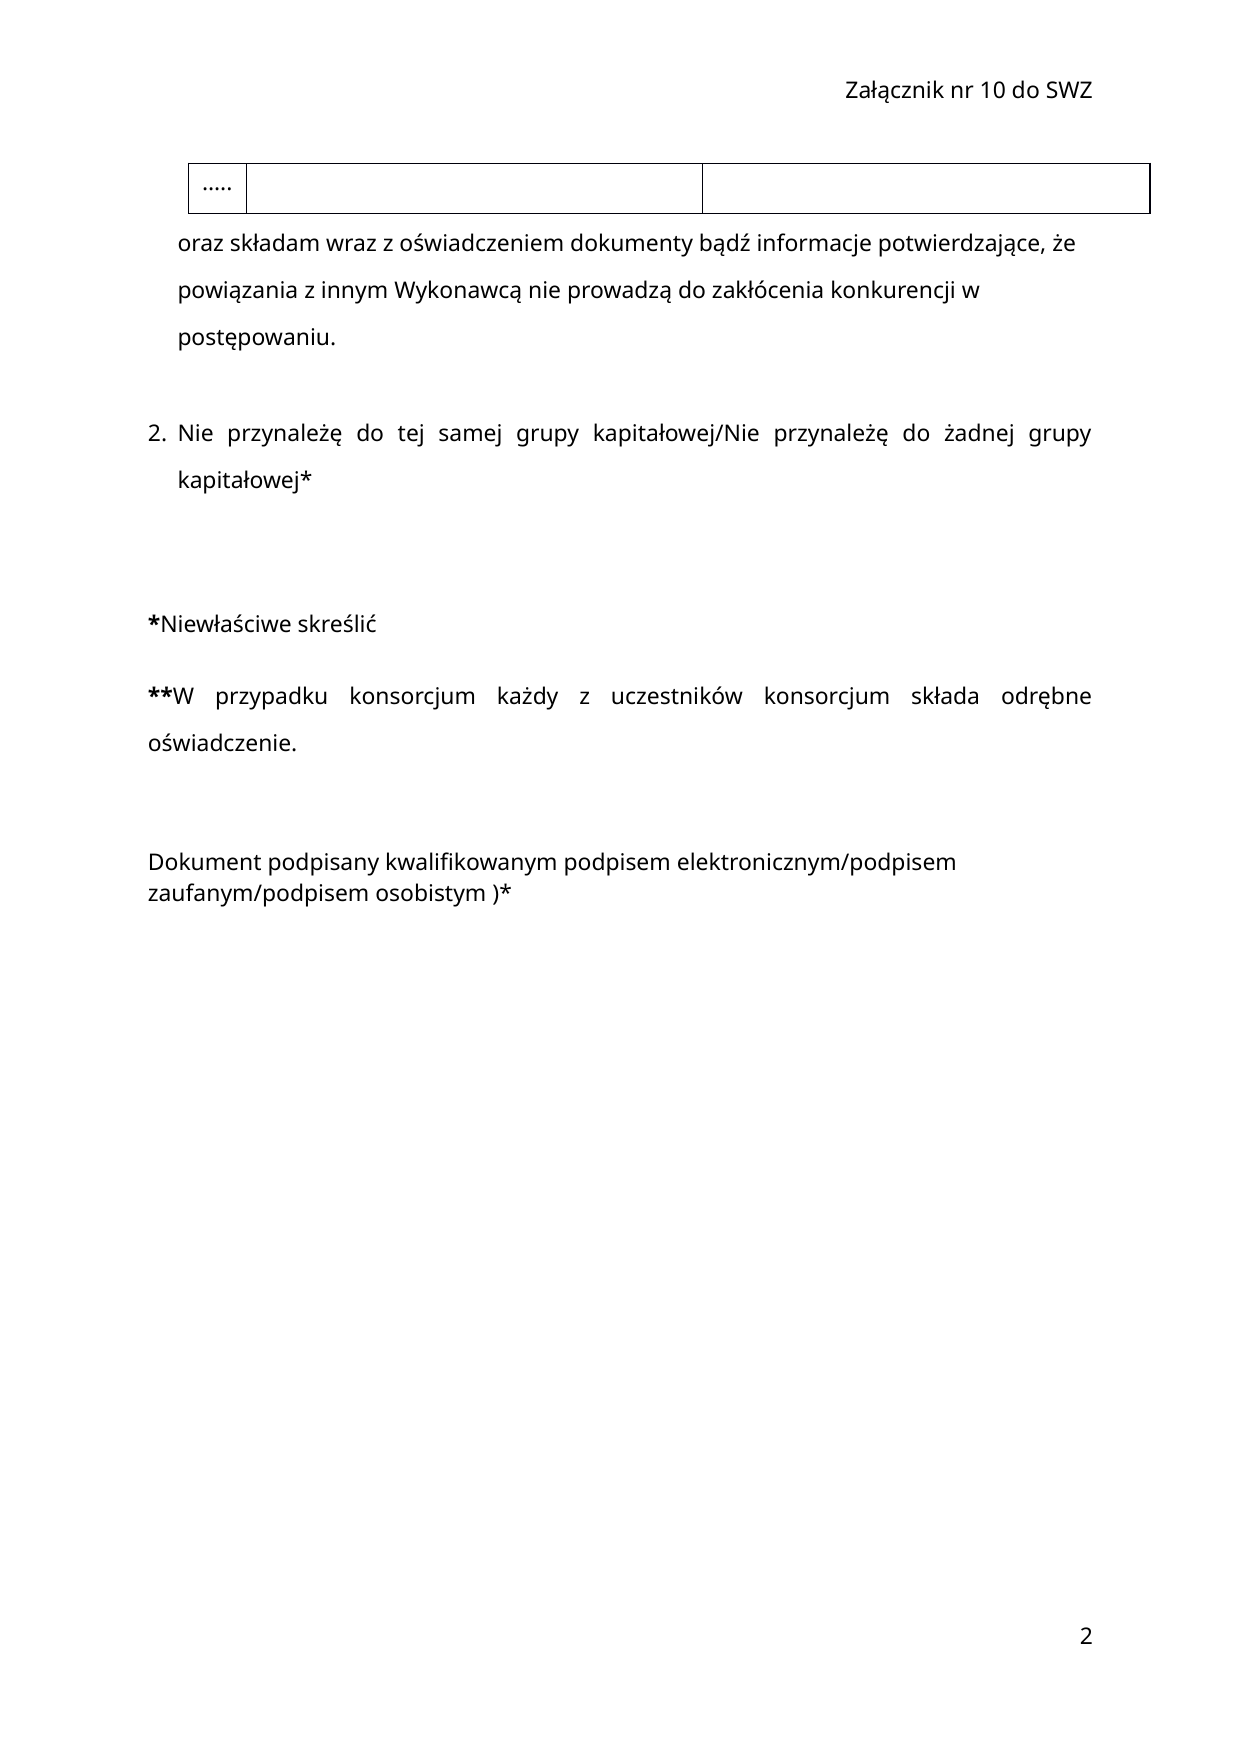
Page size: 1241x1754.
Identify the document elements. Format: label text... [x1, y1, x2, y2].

text **W przypadku konsorcjum każdy z uczestników konsorcjum składa odrębne oświadczenie. [148, 680, 1093, 758]
text *Niewłaściwe skreślić [148, 608, 1093, 639]
table_cell ….. [189, 164, 246, 213]
text oraz składam wraz z oświadczeniem dokumenty bądź informacje potwierdzające, że powiązania z innym Wykonawcą nie prowadzą do zakłócenia konkurencji w postępowaniu. [177, 227, 1078, 352]
list Nie przynależę do tej samej grupy kapitałowej/Nie przynależę do żadnej grupy kapitałowej* [148, 417, 1093, 495]
table_cell [703, 164, 1149, 213]
text Dokument podpisany kwalifikowanym podpisem elektronicznym/podpisem zaufanym/podpisem osobistym )* [148, 845, 1093, 908]
table_cell [247, 164, 702, 213]
